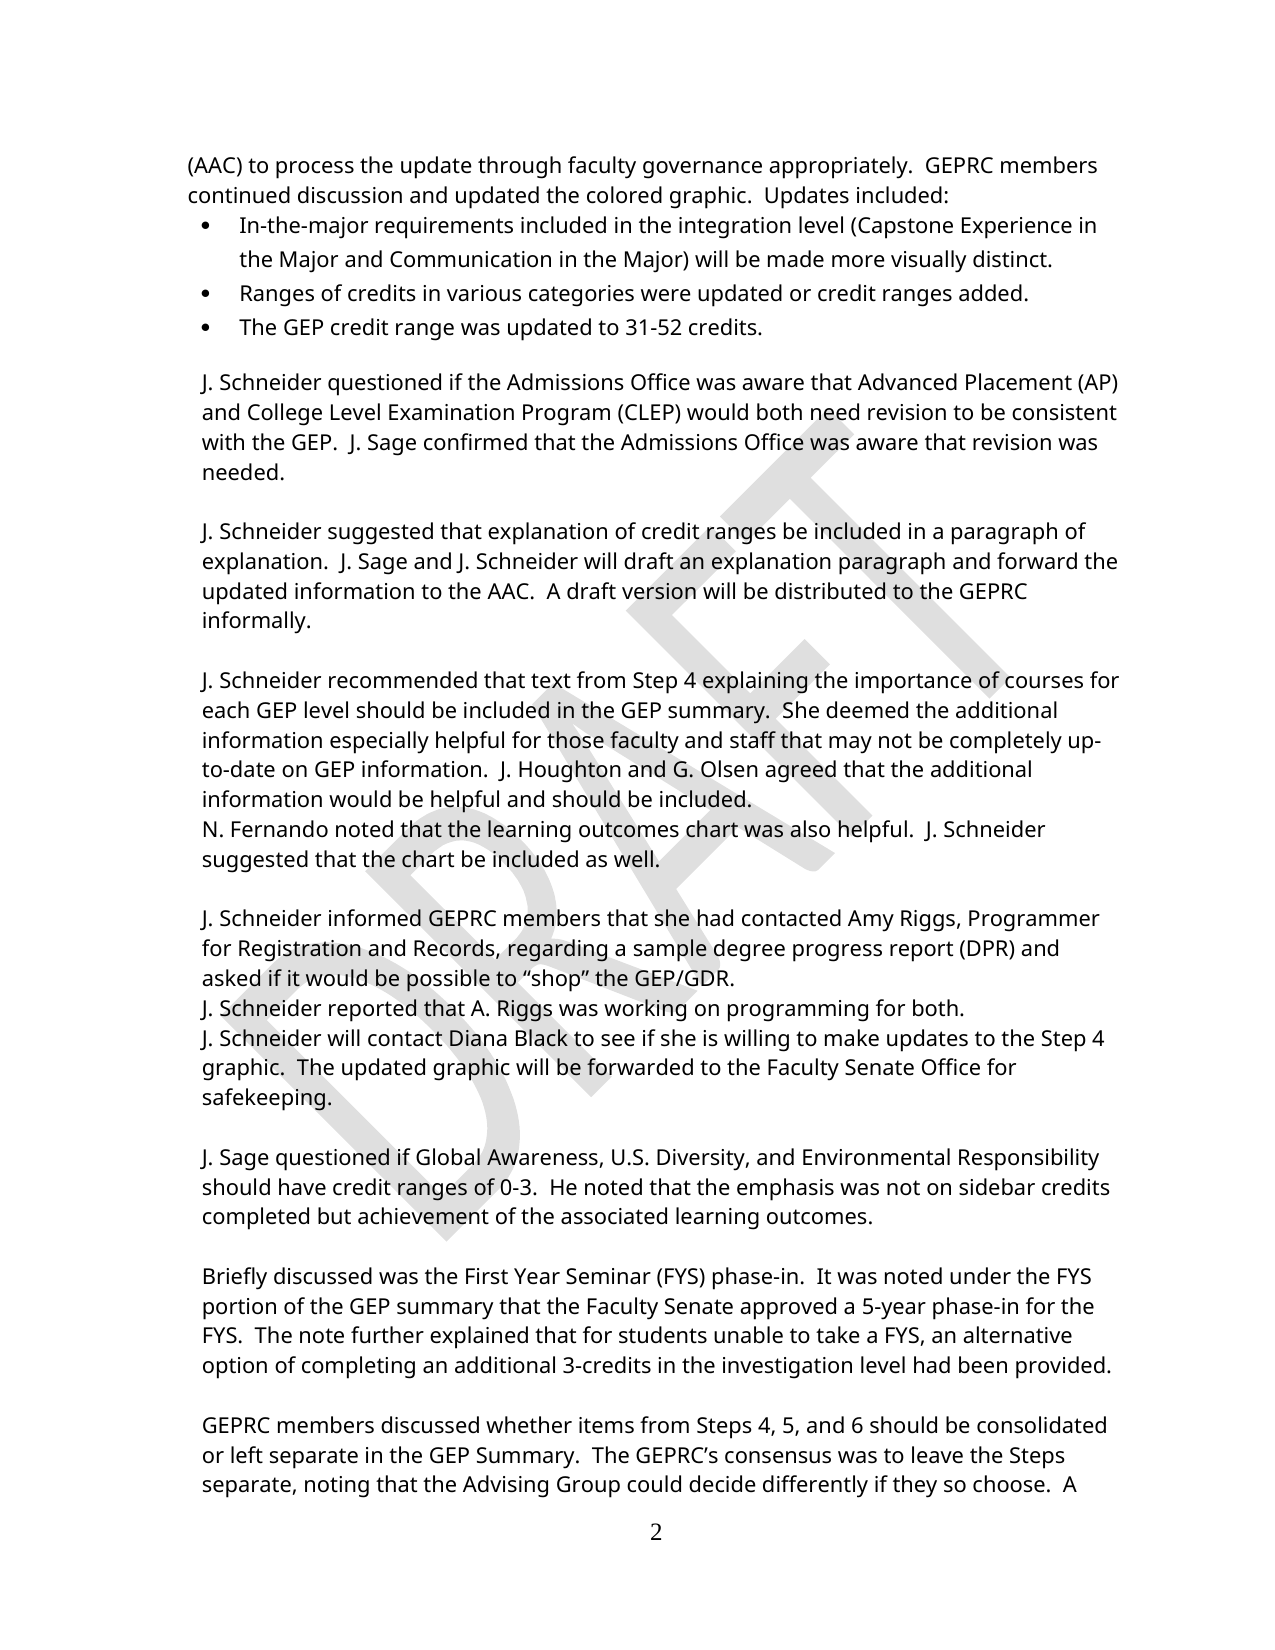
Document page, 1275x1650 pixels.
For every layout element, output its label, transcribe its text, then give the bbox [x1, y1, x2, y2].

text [202, 367, 1125, 1499]
list In-the-major requirements included in the integration level (Capstone Experience in the Major and Communication in the Major) will be made more visually distinct. [202, 209, 1125, 273]
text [150, 150, 1125, 209]
list The GEP credit range was updated to 31-52 credits. [202, 312, 1125, 342]
list Ranges of credits in various categories were updated or credit ranges added. [202, 278, 1125, 308]
